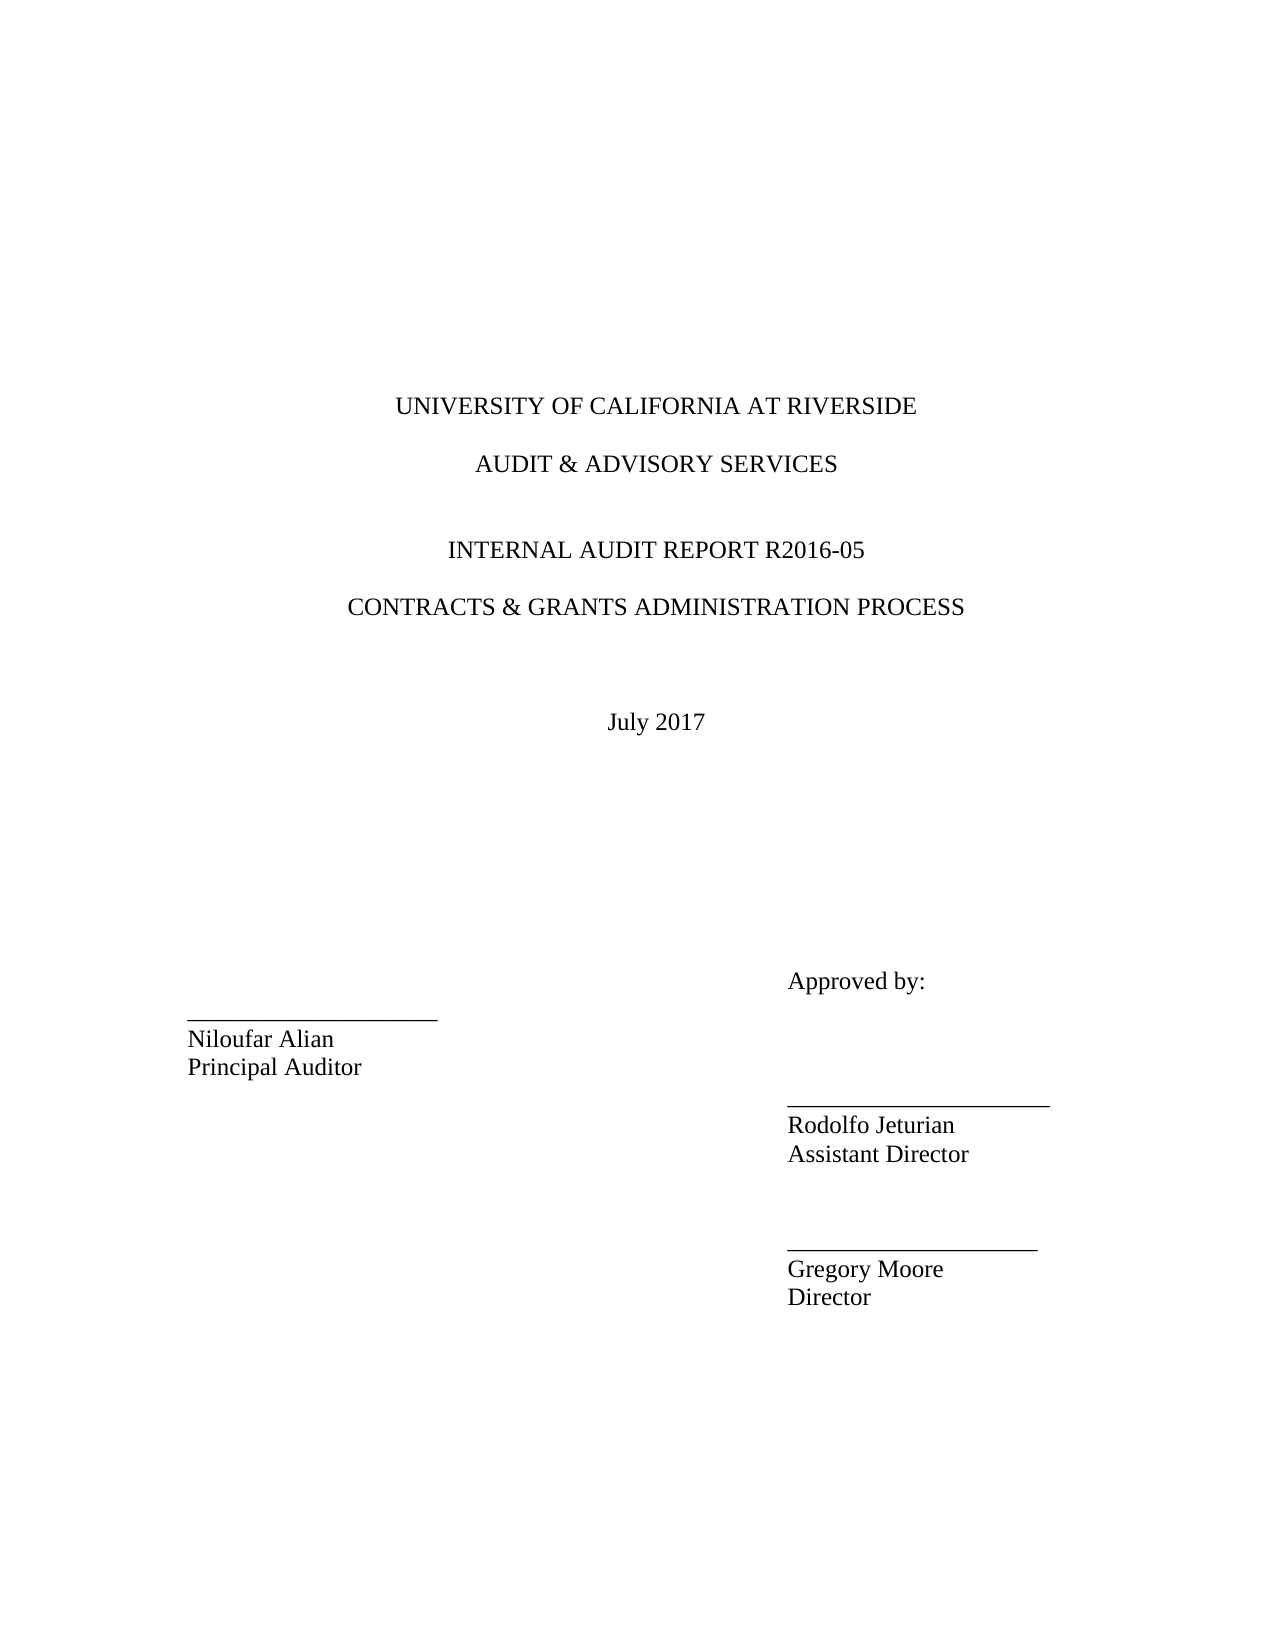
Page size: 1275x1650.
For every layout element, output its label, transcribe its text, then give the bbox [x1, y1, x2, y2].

text INTERNAL AUDIT REPORT R2016-05 [187, 535, 1125, 564]
text Rodolfo Jeturian [187, 1110, 1125, 1139]
text July 2017 [187, 707, 1125, 736]
text Director [712, 1282, 1125, 1311]
text Niloufar Alian [187, 1024, 1125, 1052]
text ____________________ [712, 1225, 1181, 1254]
text Assistant Director [187, 1139, 1181, 1167]
text AUDIT & ADVISORY SERVICES [187, 449, 1125, 477]
text ____________________ [187, 995, 1125, 1024]
text Gregory Moore [637, 1254, 1125, 1282]
text CONTRACTS & GRANTS ADMINISTRATION PROCESS [187, 592, 1125, 621]
text Principal Auditor [187, 1052, 1125, 1081]
text OF AT RIVERSIDE [187, 391, 1125, 420]
text Approved by: [712, 966, 1125, 995]
text _____________________ [712, 1081, 1125, 1110]
